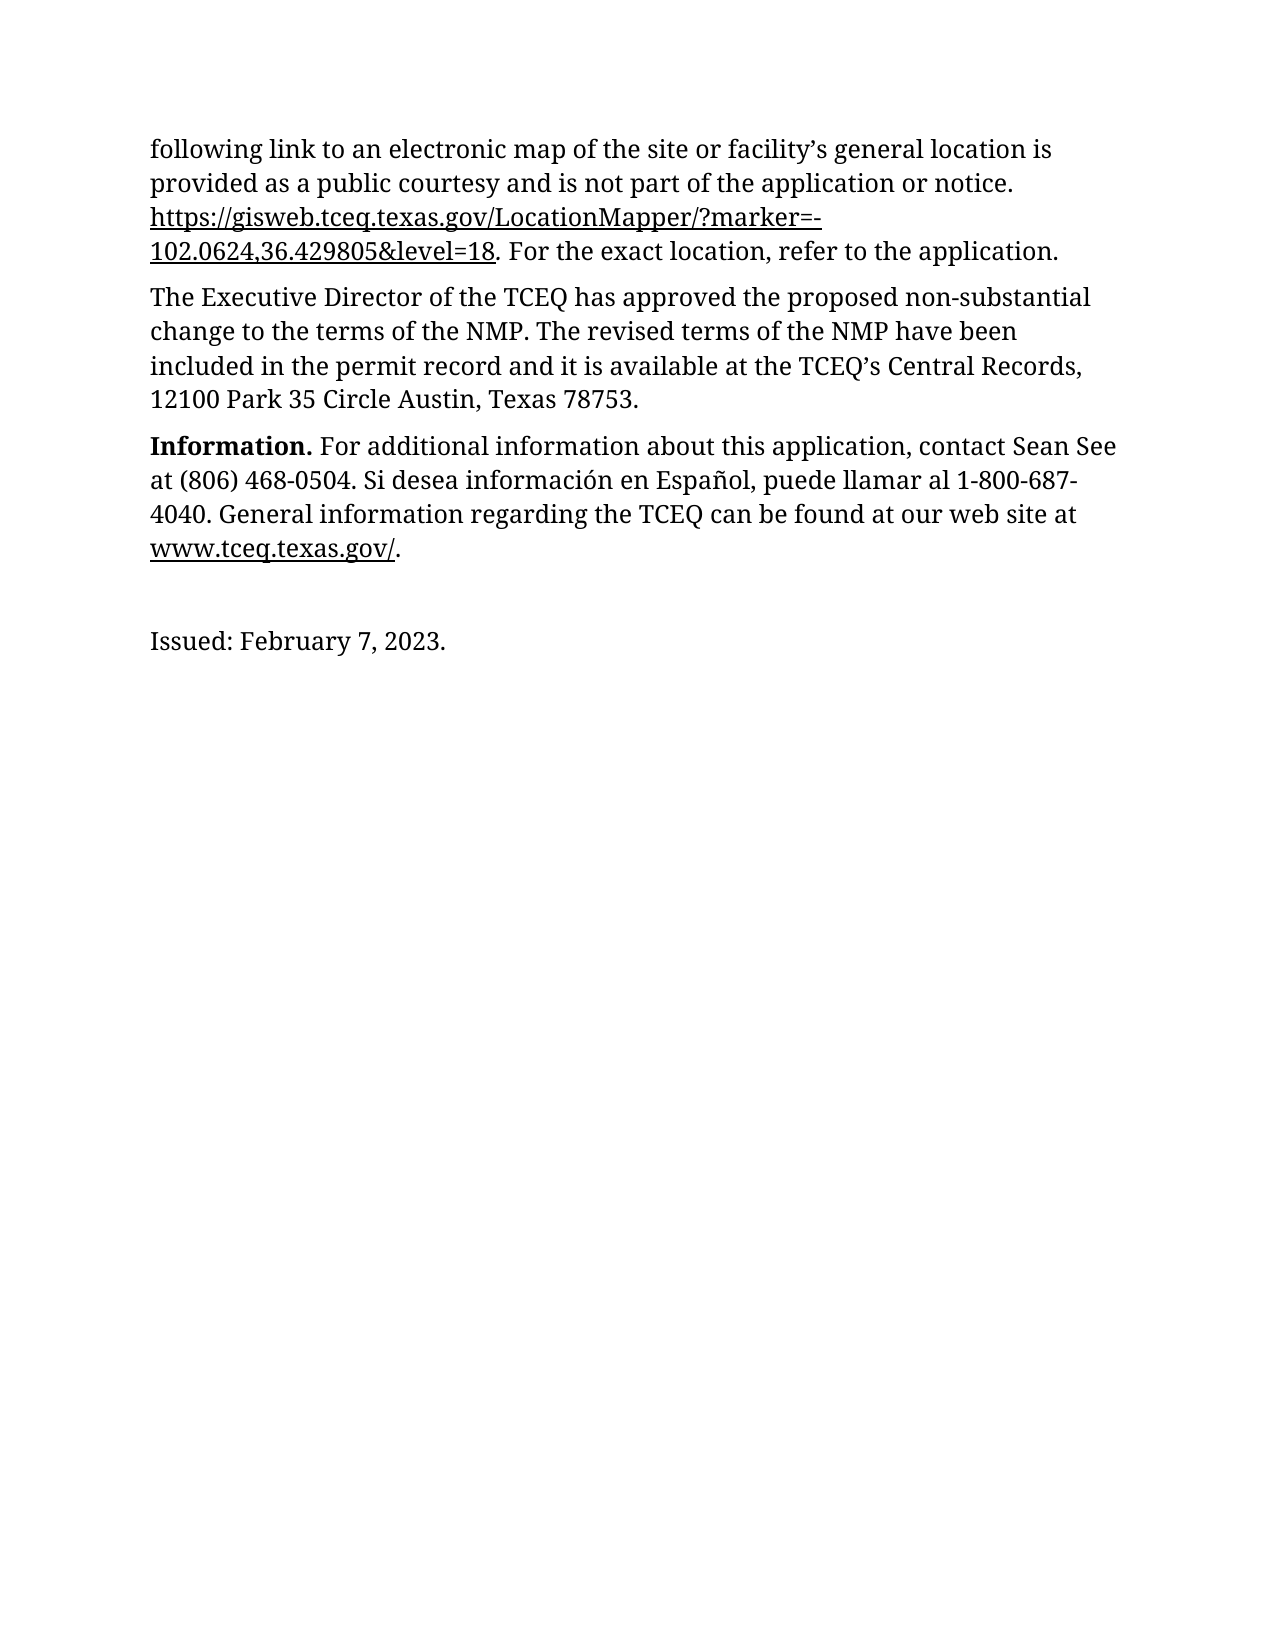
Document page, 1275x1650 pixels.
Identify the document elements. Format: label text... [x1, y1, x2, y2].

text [150, 131, 1125, 267]
text Information. For additional information about this application, contact at . Si desea información en Español, puede llamar al 1-800-687-4040. General information regarding the TCEQ can be found at our web site at www.tceq.texas.gov/. [150, 429, 1125, 565]
text Issued: February 7, 2023. [150, 624, 1125, 658]
text The Executive Director of the TCEQ has approved the proposed non-substantial change to the terms of the NMP. The revised terms of the NMP have been included in the permit record and it is available at the TCEQ’s Central Records, 12100 Park 35 Circle Austin, Texas 78753. [150, 280, 1125, 416]
